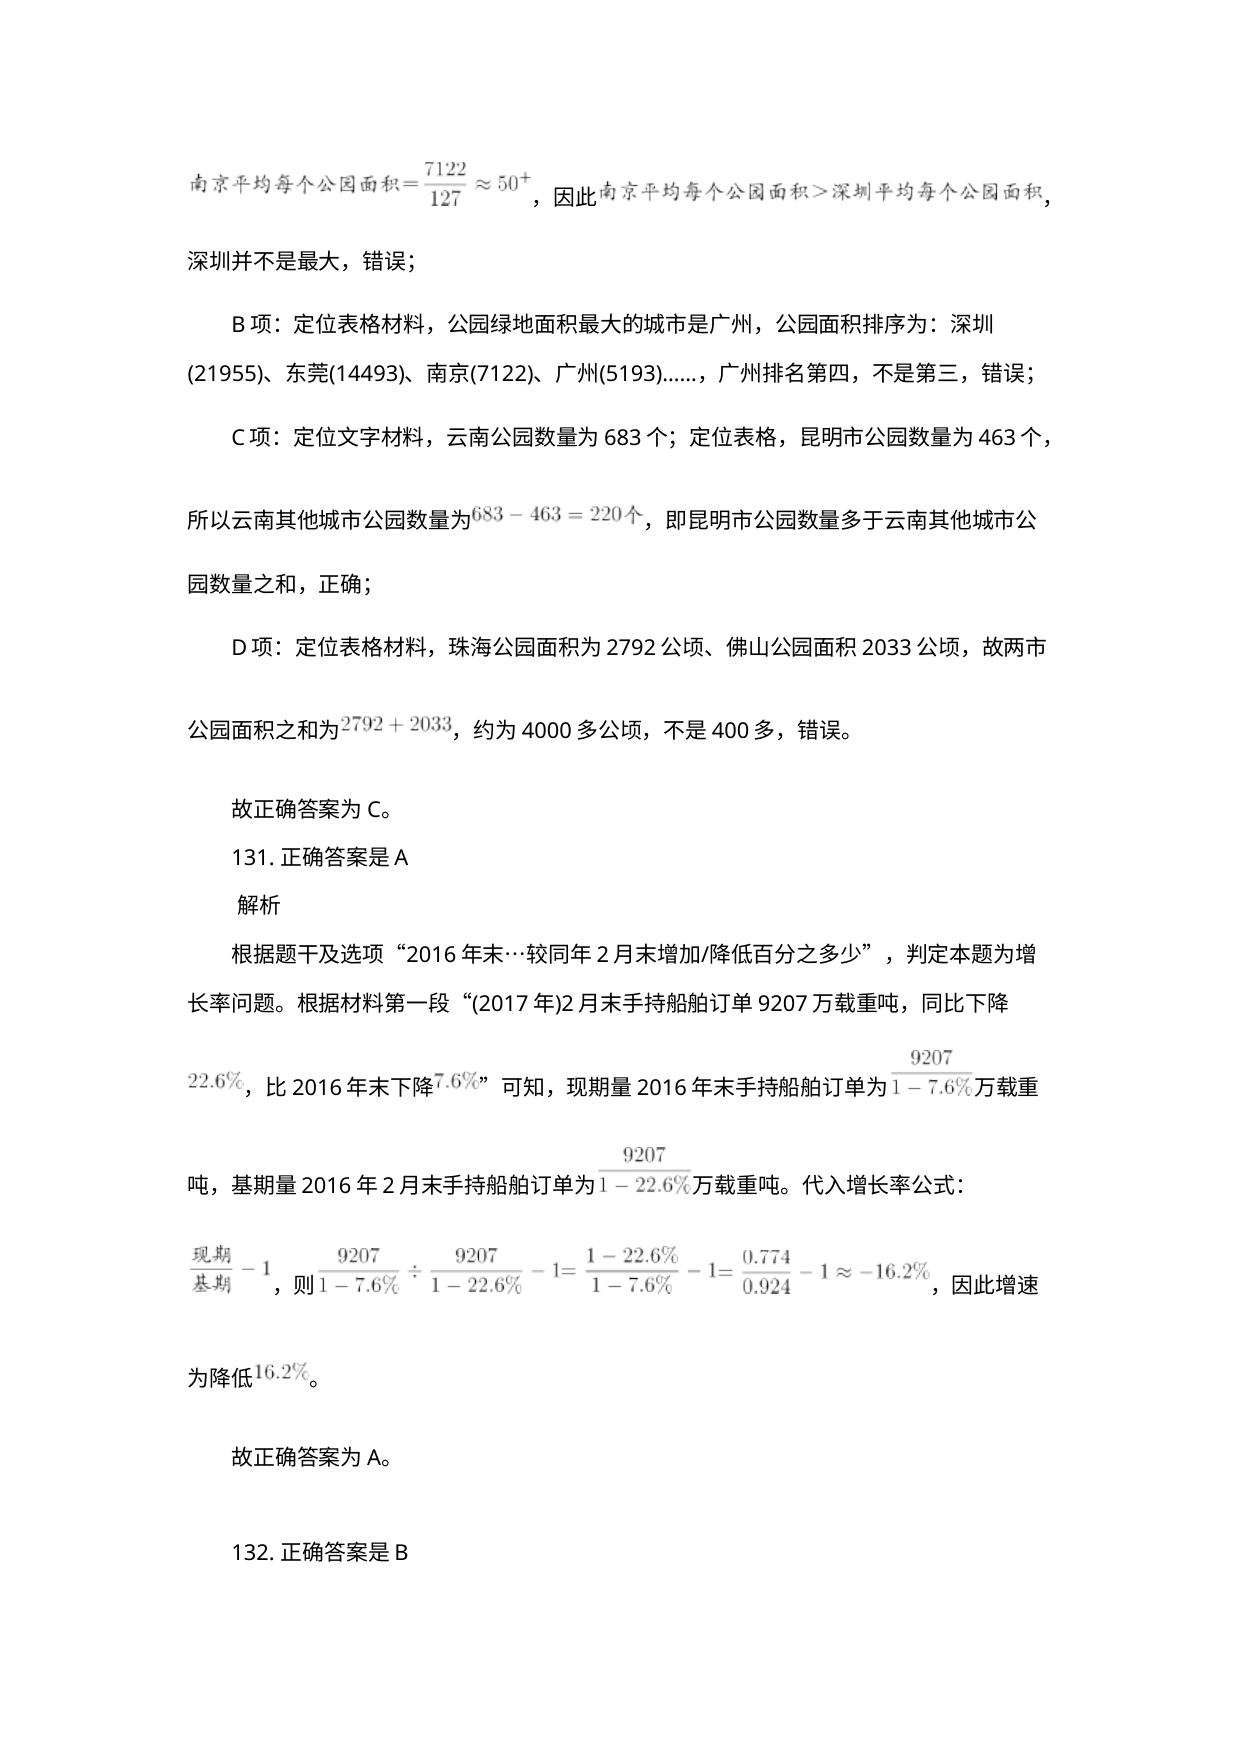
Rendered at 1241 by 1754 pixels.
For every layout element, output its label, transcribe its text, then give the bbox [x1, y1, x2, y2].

text 故正确答案为A。 [187, 1439, 1053, 1472]
picture [433, 1067, 480, 1096]
picture [596, 177, 1043, 206]
picture [888, 1050, 974, 1096]
picture [253, 1358, 310, 1387]
picture [187, 1245, 272, 1294]
text 根据题干及选项“2016年末…较同年2月末增加/降低百分之多少”，判定本题为增长率问题。根据材料第一段“(2017年)2月末手持船舶订单9207万载重吨，同比下降，比2016年末下降”可知，现期量2016年末手持船舶订单为万载重吨，基期量2016年2月末手持船舶订单为万载重吨。代入增长率公式：，则，因此增速为降低。 [187, 937, 1053, 1408]
text B项：定位表格材料，公园绿地面积最大的城市是广州，公园面积排序为：深圳(21955)、东莞(14493)、南京(7122)、广州(5193)……，广州排名第四，不是第三，错误； [187, 307, 1053, 388]
text 131. 正确答案是A [187, 840, 1053, 872]
text 故正确答案为C。 [187, 792, 1053, 824]
picture [187, 1067, 244, 1096]
text 132. 正确答案是B [187, 1535, 1053, 1567]
picture [187, 162, 532, 206]
text C项：定位文字材料，云南公园数量为683个；定位表格，昆明市公园数量为463个，所以云南其他城市公园数量为，即昆明市公园数量多于云南其他城市公园数量之和，正确； [187, 420, 1053, 599]
text D项：定位表格材料，珠海公园面积为2792公顷、佛山公园面积2033公顷，故两市公园面积之和为，约为4000多公顷，不是400多，错误。 [187, 630, 1053, 760]
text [187, 162, 1053, 276]
picture [315, 1246, 930, 1294]
picture [471, 500, 644, 529]
text 解析 [187, 888, 1053, 921]
picture [340, 710, 452, 739]
picture [595, 1147, 693, 1194]
